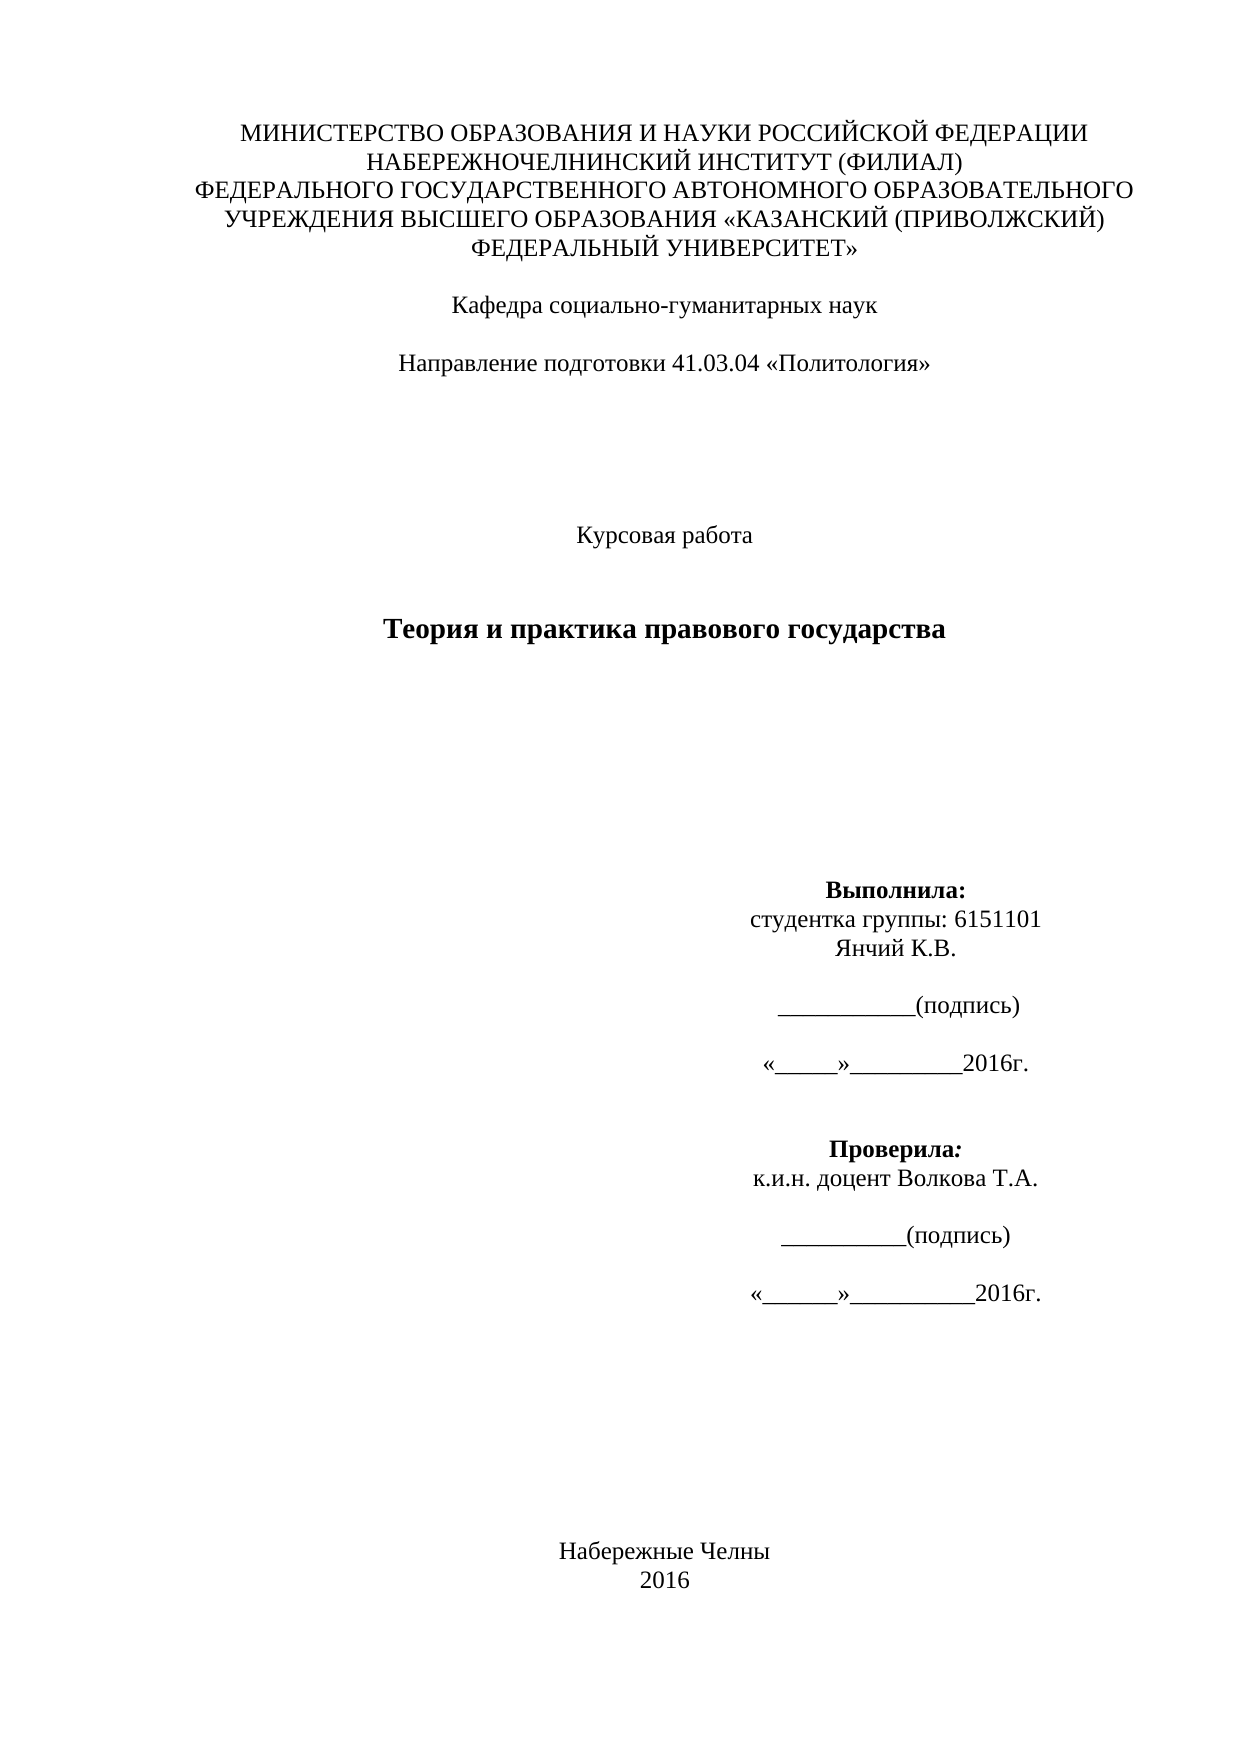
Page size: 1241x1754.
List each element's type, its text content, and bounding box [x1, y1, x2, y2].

text ФЕДЕРАЛЬНОГО ГОСУДАРСТВЕННОГО АВТОНОМНОГО ОБРАЗОВАТЕЛЬНОГО УЧРЕЖДЕНИЯ ВЫСШЕГО ОБРАЗОВАНИЯ «КАЗАНСКИЙ (ПРИВОЛЖСКИЙ) ФЕДЕРАЛЬНЫЙ УНИВЕРСИТЕТ» [177, 176, 1152, 262]
text Проверила: [177, 1134, 1152, 1163]
text «_____»_________2016г. [177, 1048, 1152, 1076]
text Курсовая работа [177, 521, 1152, 549]
text ___________(подпись) [177, 990, 1152, 1019]
text НАБЕРЕЖНОЧЕЛНИНСКИЙ ИНСТИТУТ (ФИЛИАЛ) [177, 147, 1152, 176]
text Выполнила: [177, 875, 1152, 904]
text __________(подпись) [177, 1220, 1152, 1249]
text к.и.н. доцент Волкова Т.А. [177, 1163, 1152, 1191]
text 2016 [177, 1565, 1152, 1594]
text Кафедра социально-гуманитарных наук [177, 291, 1152, 319]
text Янчий К.В. [177, 933, 1152, 961]
text МИНИСТЕРСТВО ОБРАЗОВАНИЯ И НАУКИ РОССИЙСКОЙ ФЕДЕРАЦИИ [177, 118, 1152, 147]
text Набережные Челны [177, 1536, 1152, 1565]
text Направление подготовки 41.03.04 «Политология» [177, 348, 1152, 377]
text Теория и практика правового государства [177, 612, 1152, 645]
text студентка группы: 6151101 [177, 904, 1152, 933]
text «______»__________2016г. [177, 1278, 1152, 1306]
